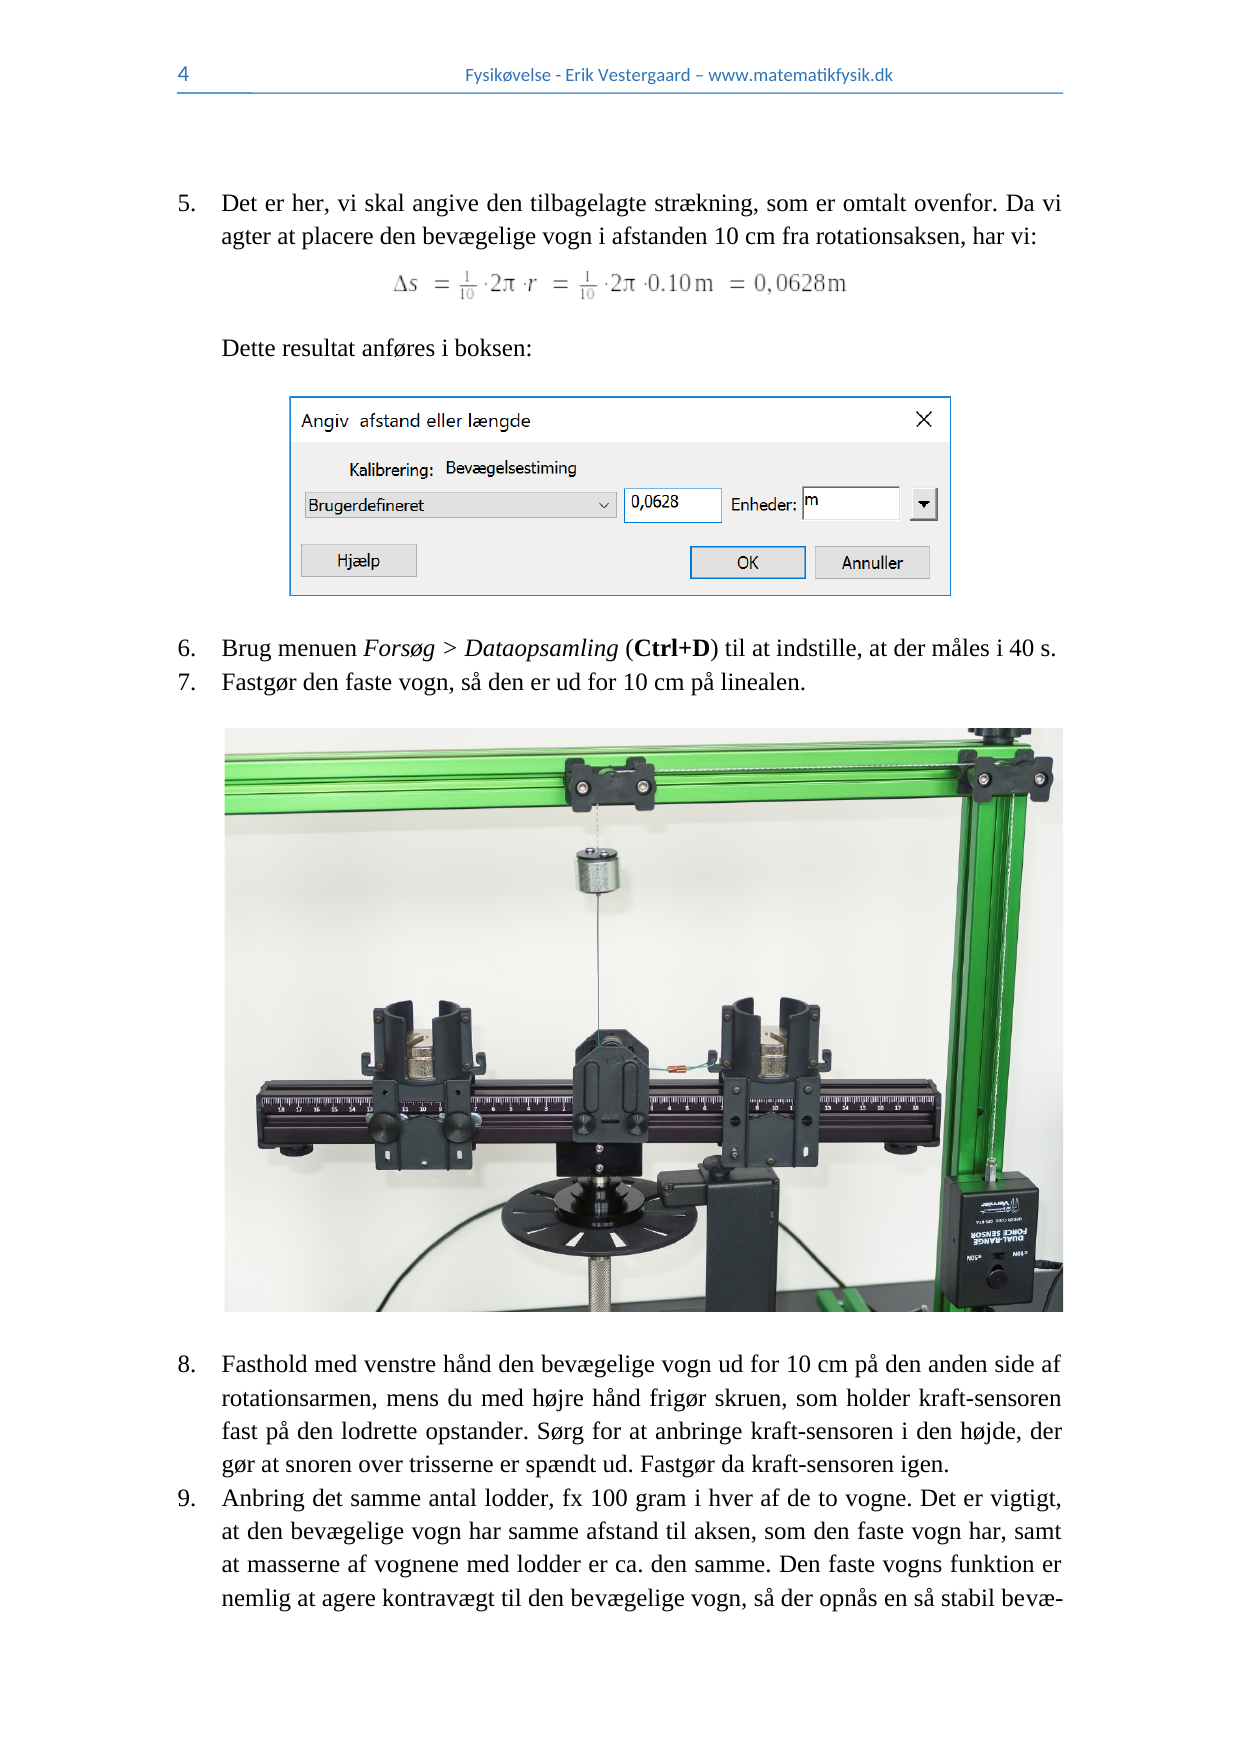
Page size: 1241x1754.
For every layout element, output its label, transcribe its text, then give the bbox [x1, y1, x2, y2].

text 7. Fastgør den faste vogn, så den er ud for 10 cm på linealen. [177, 662, 1063, 695]
text 6. Brug menuen Forsøg > Dataopsamling (Ctrl+D) til at indstille, at der måles i 40 s. [177, 629, 1063, 662]
text Dette resultat anføres i boksen: [177, 330, 1063, 363]
text 8. Fasthold med venstre hånd den bevægelige vogn ud for 10 cm på den anden side af rotationsarmen, mens du med højre hånd frigør skruen, som holder kraft-sensoren fast på den lodrette opstander. Sørg for at anbringe kraft-sensoren i den højde, der gør at snoren over trisserne er spændt ud. Fastgør da kraft-sensoren igen. [177, 1345, 1063, 1478]
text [177, 1478, 1063, 1612]
picture [224, 728, 1064, 1312]
text 5. Det er her, vi skal angive den tilbagelagte strækning, som er omtalt ovenfor. Da vi agter at placere den bevægelige vogn i afstanden 10 cm fra rotationsaksen, har vi: [177, 185, 1063, 251]
picture [289, 396, 951, 596]
